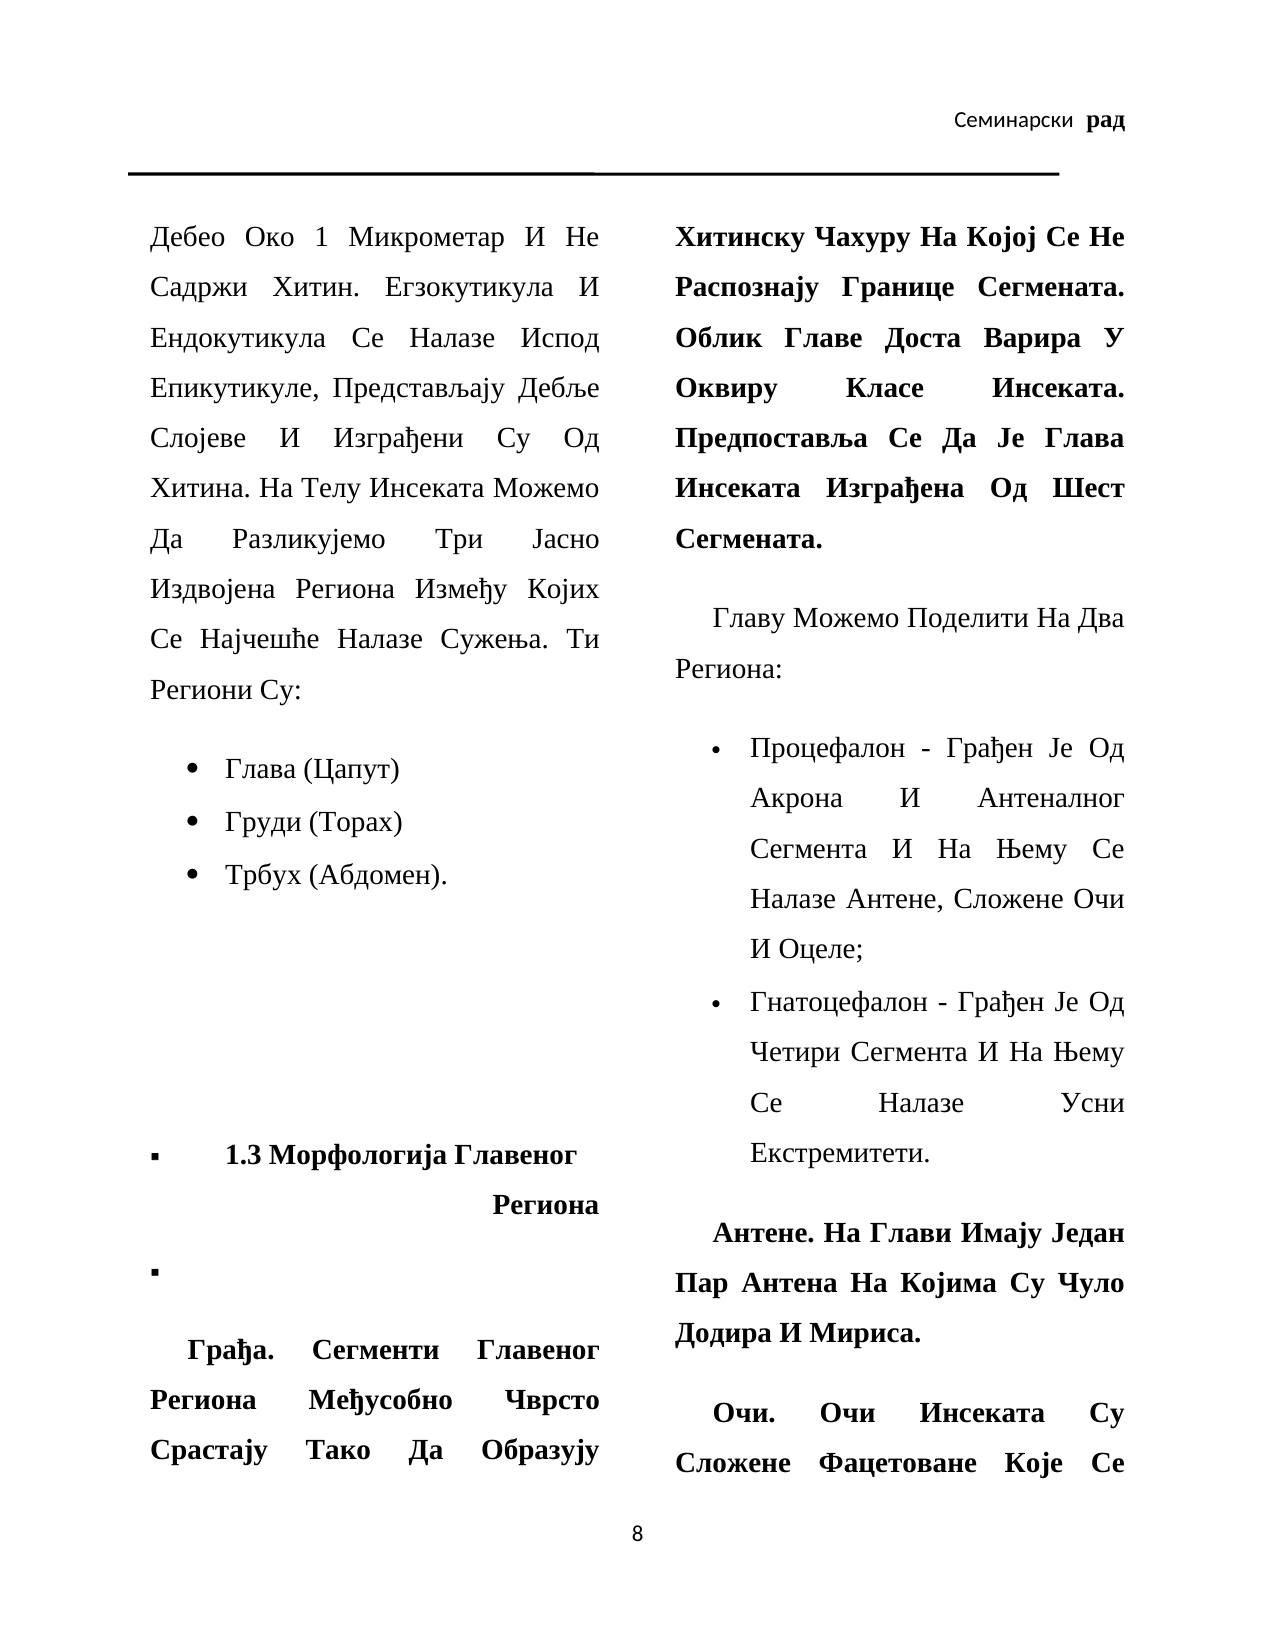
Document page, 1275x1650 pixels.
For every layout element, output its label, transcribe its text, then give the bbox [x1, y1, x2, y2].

text Главу Можемо Поделити На Два Региона: [675, 600, 1125, 684]
list Гнатоцефалон - Грађен Је Од Четири Сегмента И На Њему Се Налазе Усни Екстремитети. [712, 984, 1125, 1169]
text Грађа. Сегменти Главеног Региона Међусобно Чврсто Срастају Тако Да Образују Хитинску Чахуру На Којој Се Не Распознају Границе Сегмената. Облик Главе Доста Варира У Оквиру Класе Инсеката. Предпоставља Се Да Је Глава Инсеката Изграђена Од Шест Сегмената. [150, 1332, 600, 1466]
list Глава (Цапут) [187, 751, 600, 785]
list Груди (Тораx) [187, 804, 600, 838]
text Грађа. Сегменти Главеног Региона Међусобно Чврсто Срастају Тако Да Образују Хитинску Чахуру На Којој Се Не Распознају Границе Сегмената. Облик Главе Доста Варира У Оквиру Класе Инсеката. Предпоставља Се Да Је Глава Инсеката Изграђена Од Шест Сегмената. [675, 219, 1125, 554]
text Антене. На Глави Имају Један Пар Антена На Којима Су Чуло Додира И Мириса. [675, 1215, 1125, 1349]
list Процефалон - Грађен Је Од Акрона И Антеналног Сегмента И На Њему Се Налазе Антене, Сложене Очи И Оцеле; [712, 730, 1125, 965]
list Трбух (Абдомен). [187, 857, 600, 891]
list 1.3 Морфологија Главеног Региона [150, 1137, 600, 1221]
text Очи. Очи Инсеката Су Сложене Фацетоване Које Се Одликују Мозаичким Видом. Инсекти Су У Стању Да Разликују Облик, Удаљеност, Покрете Па Чак И Боју. [675, 1395, 1125, 1479]
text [150, 219, 600, 705]
